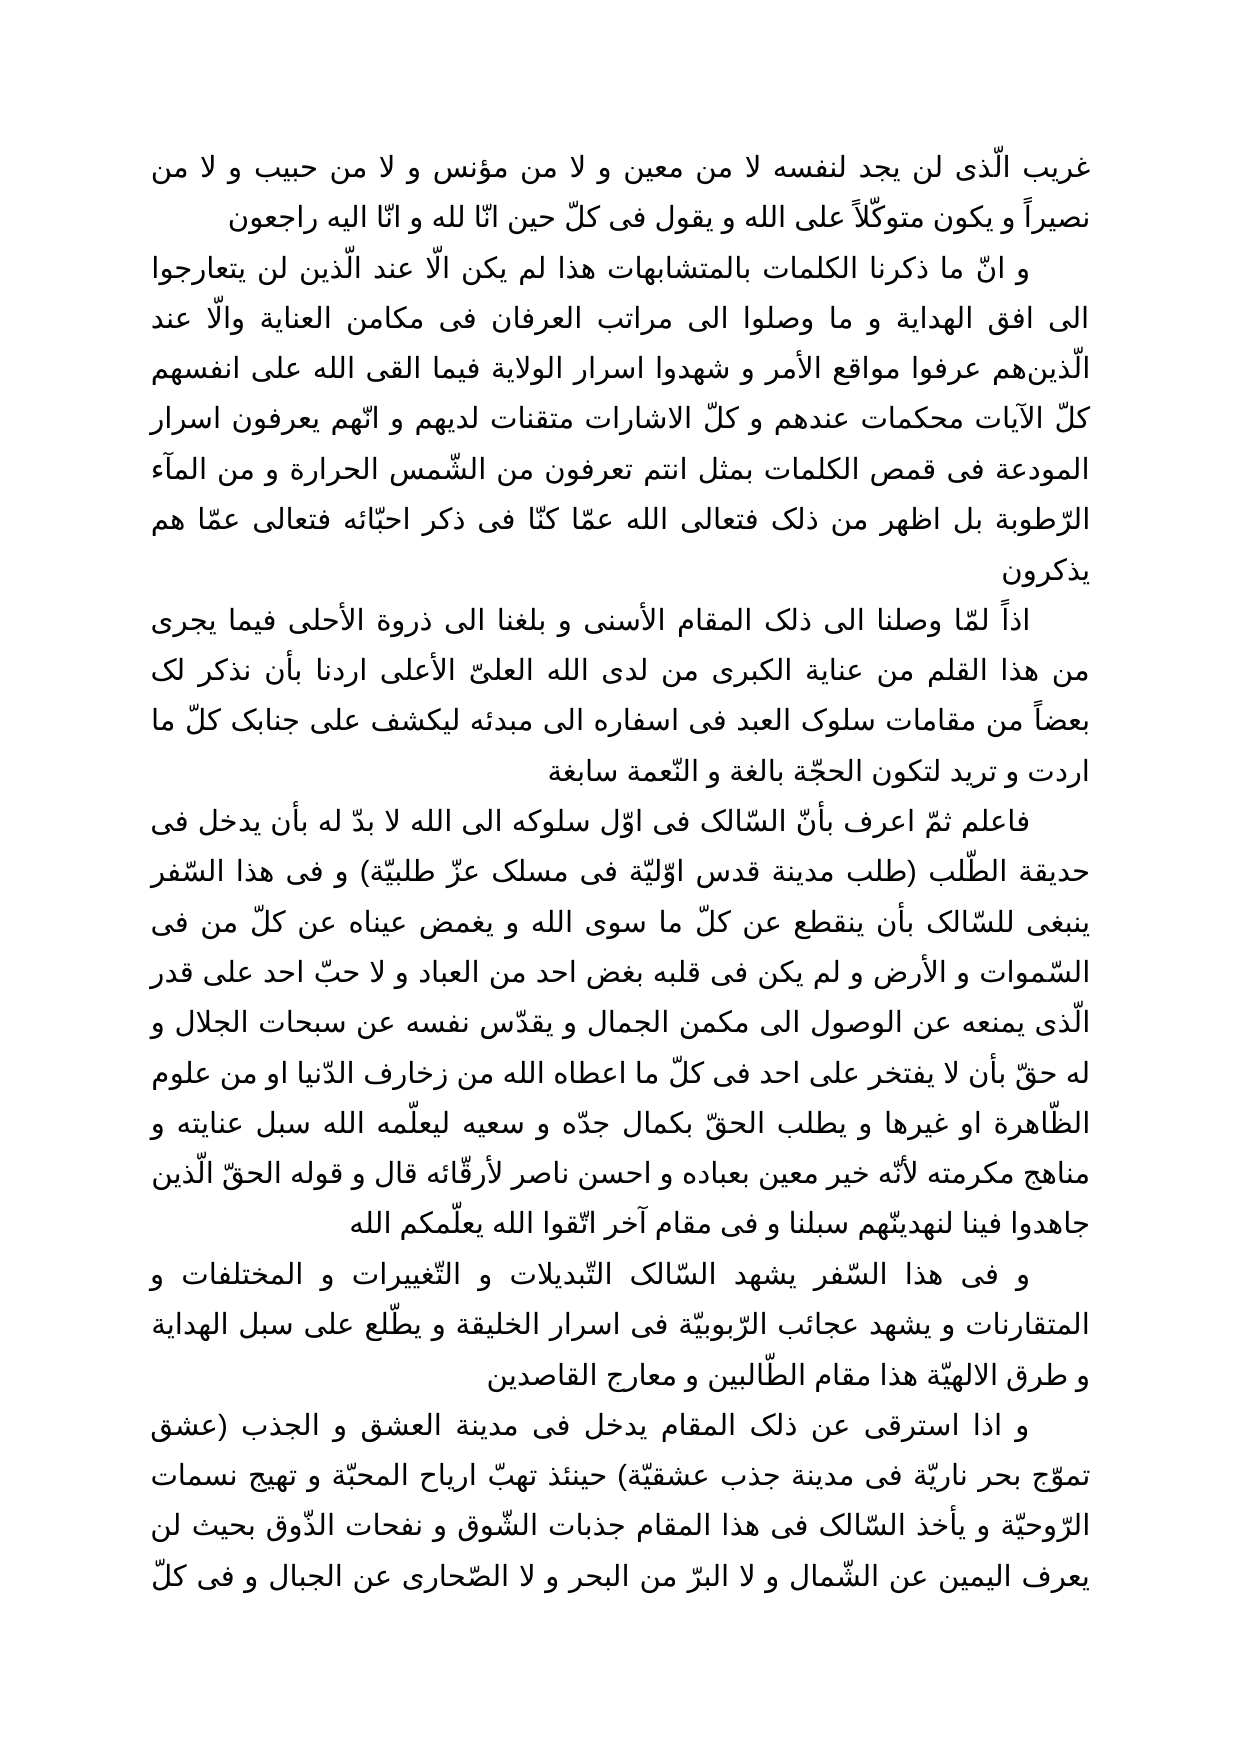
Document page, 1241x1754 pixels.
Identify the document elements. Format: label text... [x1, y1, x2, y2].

text و فی هذا السّفر یشهد السّالک التّبدیلات و التّغییرات و المختلفات و المتقارنات و یشهد عجائب الرّبوبیّة فی اسرار الخلیقة و یطّلع علی سبل الهدایة و طرق الالهیّة هذا مقام الطّالبین و معارج القاصدین [150, 1257, 1090, 1391]
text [150, 150, 1090, 234]
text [150, 1408, 1090, 1592]
text اذاً لمّا وصلنا الی ذلک المقام الأسنی و بلغنا الی ذروة الأحلی فیما یجری من هذا القلم من عنایة الکبری من لدی الله العلیّ الأعلی اردنا بأن نذکر لک بعضاً من مقامات سلوک العبد فی اسفاره الی مبدئه لیکشف علی جنابک کلّ ما اردت و ترید لتکون الحجّة بالغة و النّعمة سابغة [150, 603, 1090, 787]
text فاعلم ثمّ اعرف بأنّ السّالک فی اوّل سلوکه الی الله لا بدّ له بأن یدخل فی حدیقة الطّلب (طلب مدینة قدس اوّلیّة فی مسلک عزّ طلبیّة) و فی هذا السّفر ینبغی للسّالک بأن ینقطع عن کلّ ما سوی الله و یغمض عیناه عن کلّ من فی السّموات و الأرض و لم یکن فی قلبه بغض احد من العباد و لا حبّ احد علی قدر الّذی یمنعه عن الوصول الی مکمن الجمال و یقدّس نفسه عن سبحات الجلال و له حقّ بأن لا یفتخر علی احد فی کلّ ما اعطاه الله من زخارف الدّنیا او من علوم الظّاهرة او غیرها و یطلب الحقّ بکمال جدّه و سعیه لیعلّمه الله سبل عنایته و مناهج مکرمته لأنّه خیر معین بعباده و احسن ناصر لأرقّائه قال و قوله الحقّ الّذین جاهدوا فینا لنهدینّهم سبلنا و فی مقام آخر اتّقوا الله یعلّمکم الله [150, 804, 1090, 1240]
text و انّ ما ذکرنا الکلمات بالمتشابهات هذا لم یکن الّا عند الّذین لن یتعارجوا الی افق الهدایة و ما وصلوا الی مراتب العرفان فی مکامن العنایة والّا عند الّذین‌هم عرفوا مواقع الأمر و شهدوا اسرار الولایة فیما القی الله علی انفسهم کلّ الآیات محکمات عندهم و کلّ الاشارات متقنات لدیهم و انّهم یعرفون اسرار المودعة فی قمص الکلمات بمثل انتم تعرفون من الشّمس الحرارة و من المآء الرّطوبة بل اظهر من ذلک فتعالی الله عمّا کنّا فی ذکر احبّائه فتعالی عمّا هم یذکرون [150, 251, 1090, 586]
